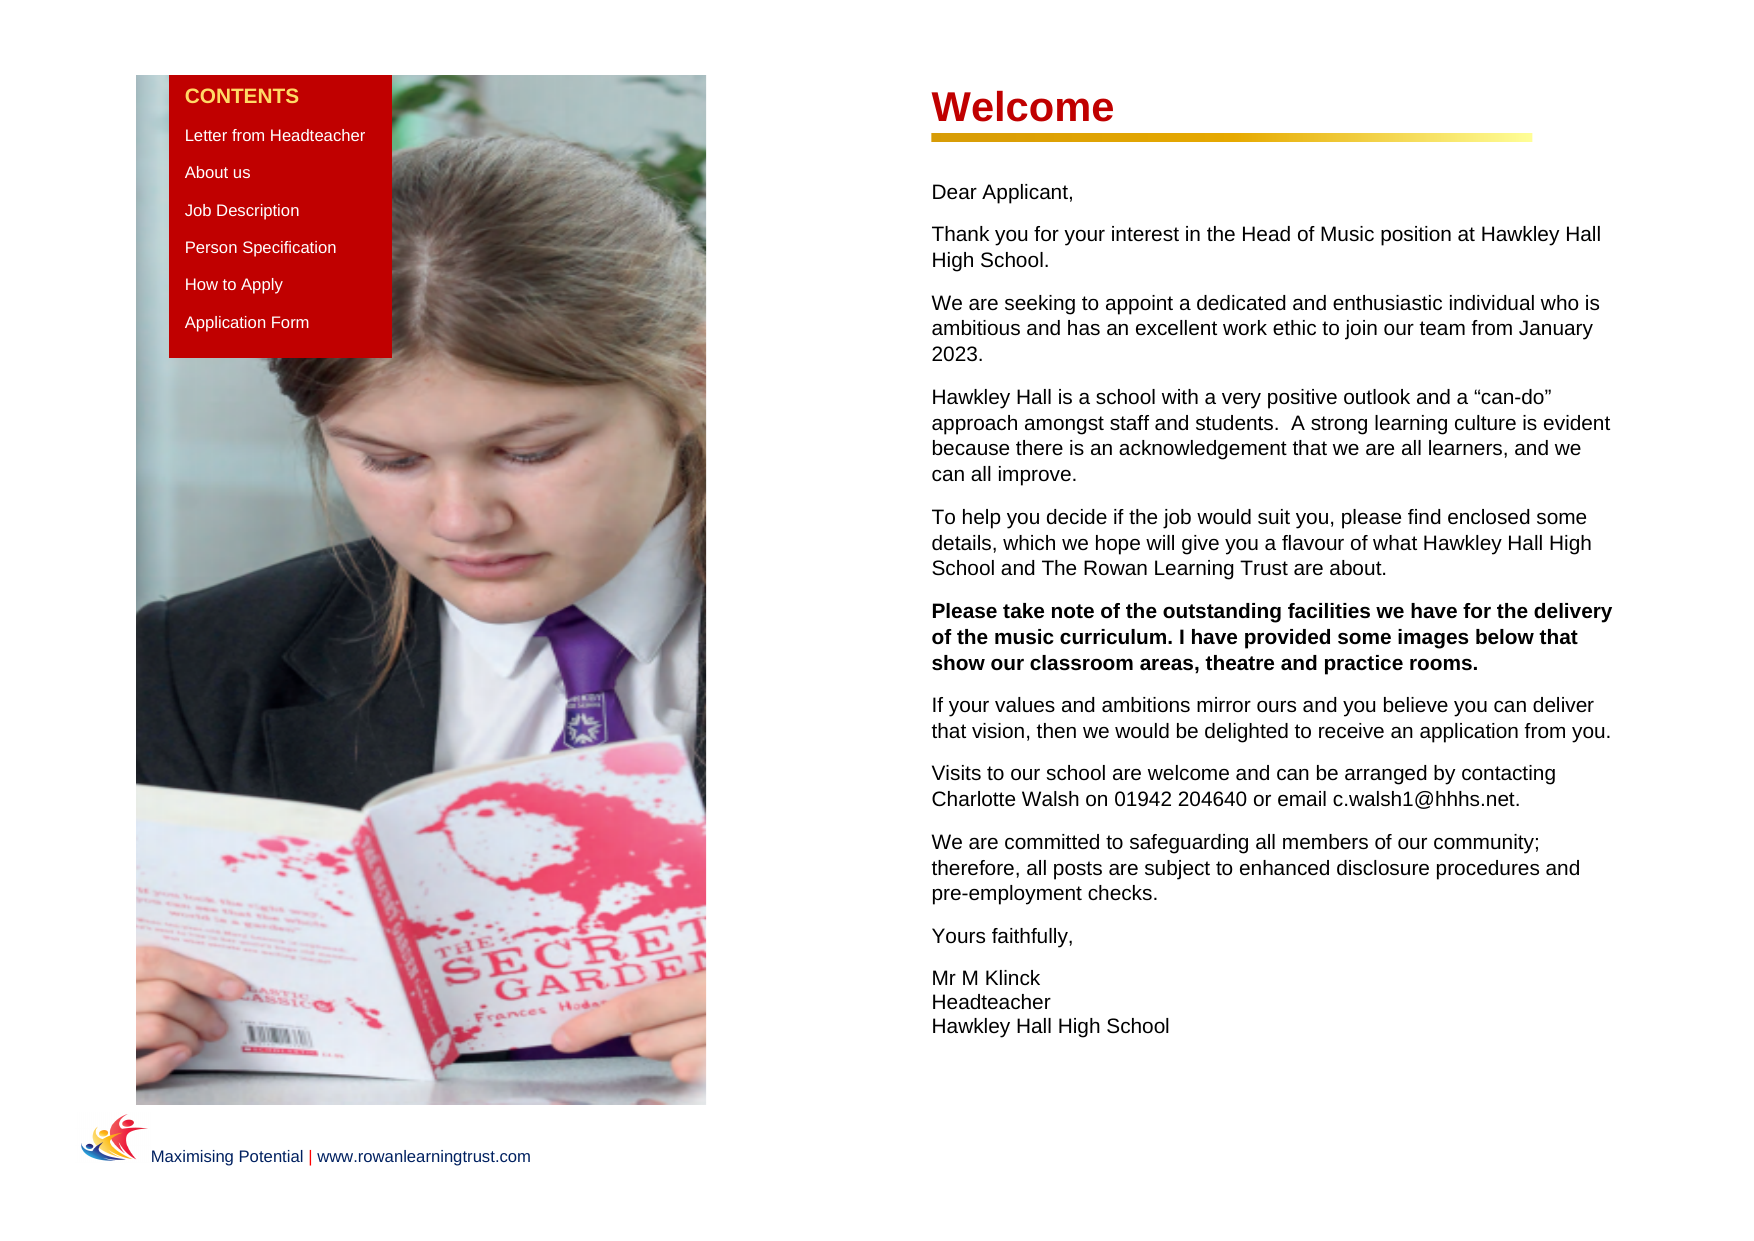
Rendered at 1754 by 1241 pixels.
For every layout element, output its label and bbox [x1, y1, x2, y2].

picture [75, 1112, 151, 1163]
picture [136, 75, 707, 1105]
